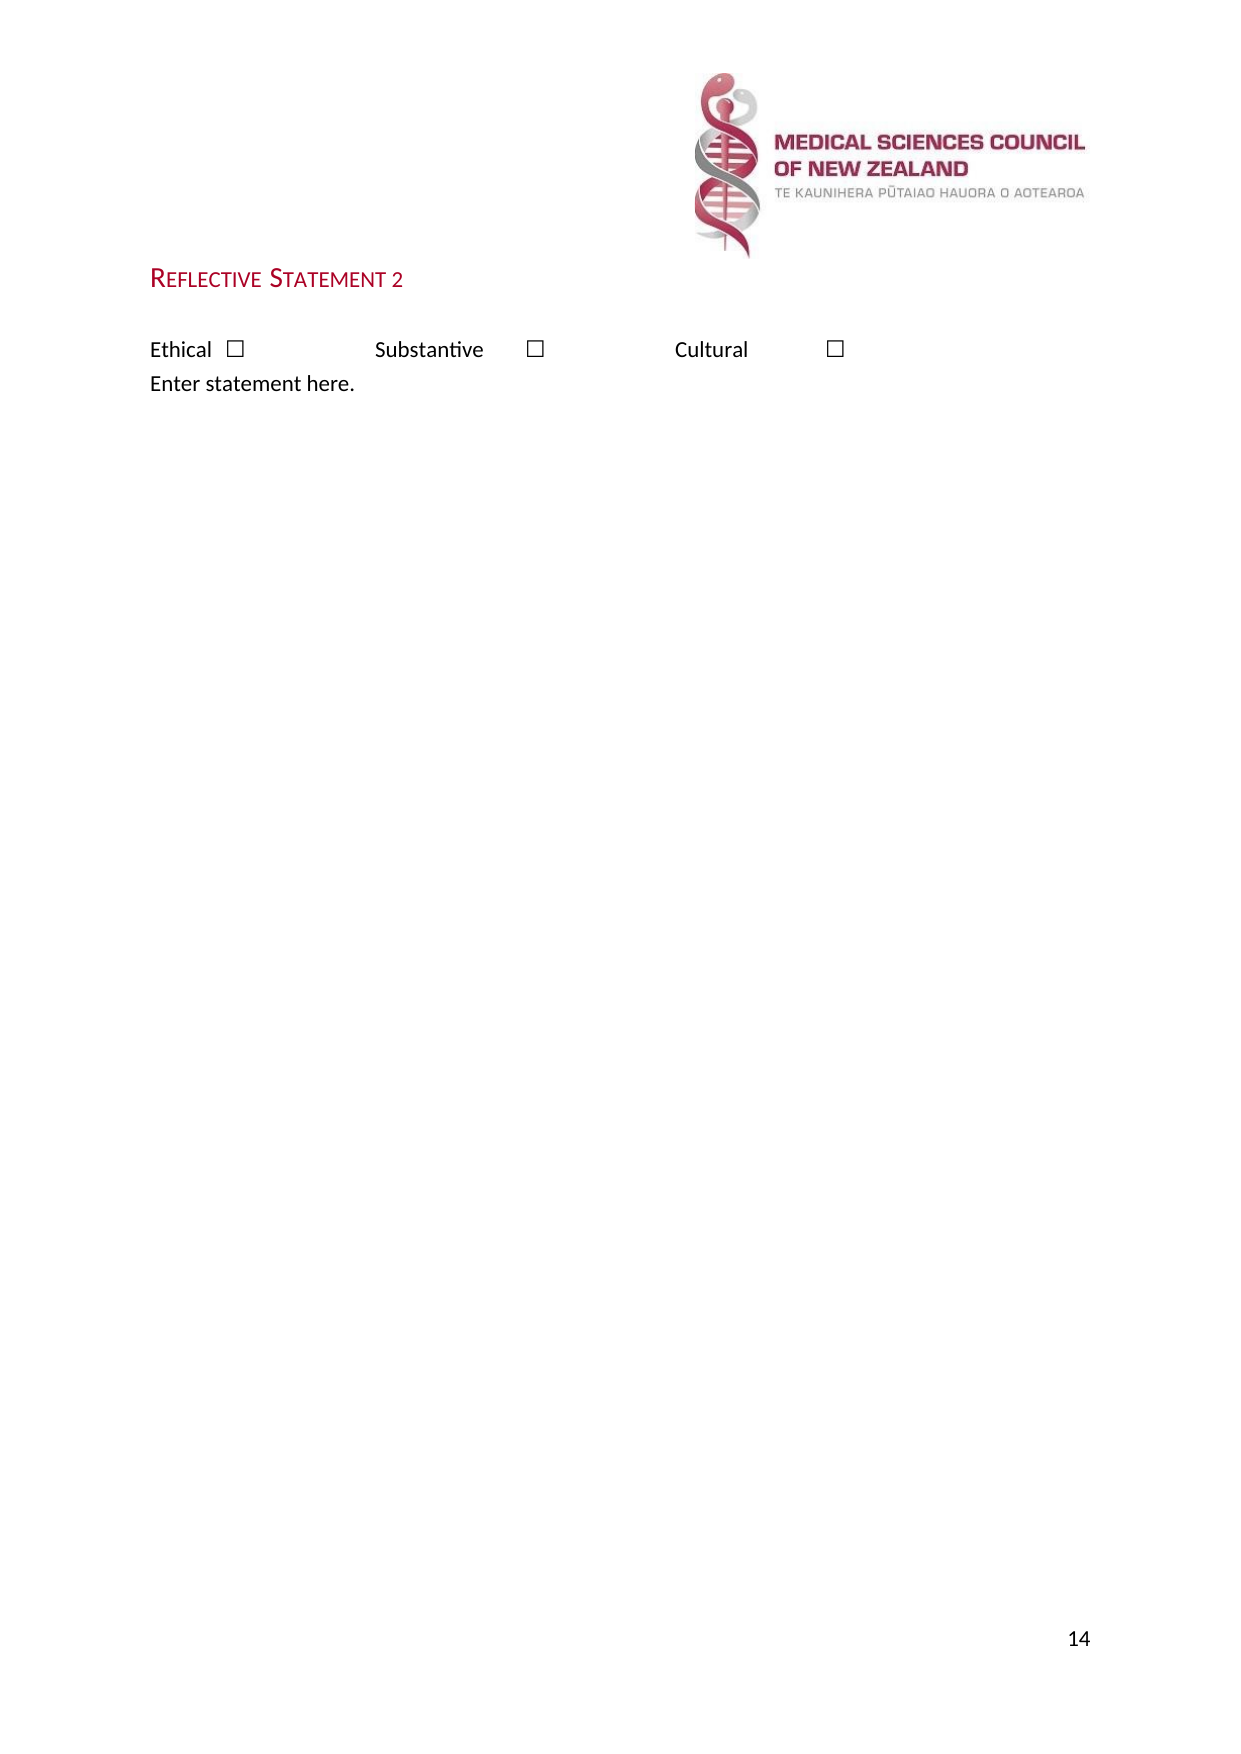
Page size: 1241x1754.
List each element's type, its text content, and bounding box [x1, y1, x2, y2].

text REFLECTIVE STATEMENT 2 [150, 259, 1090, 295]
picture [694, 73, 1091, 259]
text Ethical Substantive Cultural [150, 333, 1090, 364]
